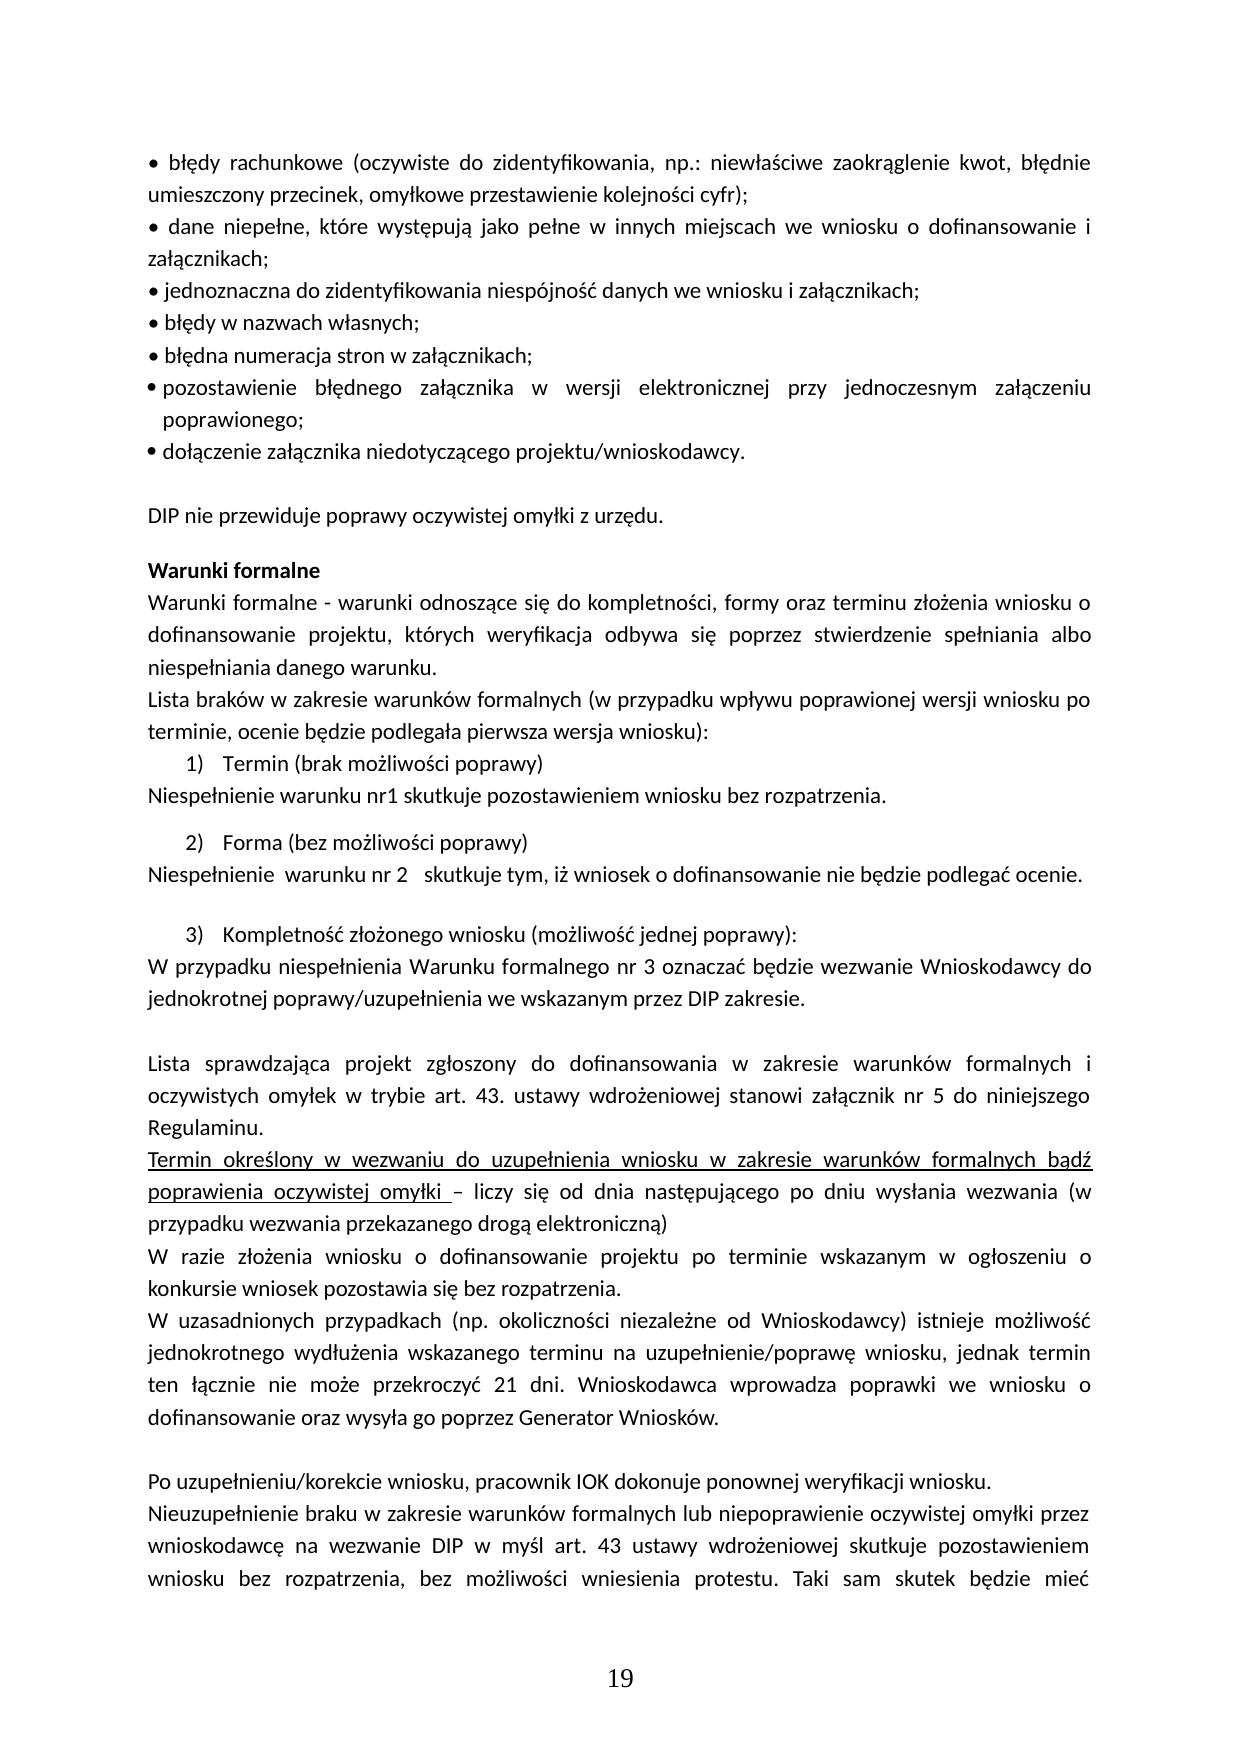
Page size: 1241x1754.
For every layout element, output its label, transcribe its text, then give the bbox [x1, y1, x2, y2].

text Lista braków w zakresie warunków formalnych (w przypadku wpływu poprawionej wersji wniosku po terminie, ocenie będzie podlegała pierwsza wersja wniosku): [148, 685, 1093, 745]
text • błędy rachunkowe (oczywiste do zidentyfikowania, np.: niewłaściwe zaokrąglenie kwot, błędnie umieszczony przecinek, omyłkowe przestawienie kolejności cyfr); [148, 148, 1093, 208]
list dołączenie załącznika niedotyczącego projektu/wnioskodawcy. [148, 437, 1093, 465]
text W razie złożenia wniosku o dofinansowanie projektu po terminie wskazanym w ogłoszeniu o konkursie wniosek pozostawia się bez rozpatrzenia. [148, 1242, 1093, 1302]
text Po uzupełnieniu/korekcie wniosku, pracownik IOK dokonuje ponownej weryfikacji wniosku. [148, 1467, 1093, 1495]
text DIP nie przewiduje poprawy oczywistej omyłki z urzędu. [148, 502, 1093, 530]
text W uzasadnionych przypadkach (np. okoliczności niezależne od Wnioskodawcy) istnieje możliwość jednokrotnego wydłużenia wskazanego terminu na uzupełnienie/poprawę wniosku, jednak termin ten łącznie nie może przekroczyć 21 dni. Wnioskodawca wprowadza poprawki we wniosku o dofinansowanie oraz wysyła go poprzez Generator Wniosków. [148, 1306, 1093, 1431]
text Termin określony w wezwaniu do uzupełnienia wniosku w zakresie warunków formalnych bądź poprawienia oczywistej omyłki – liczy się od dnia następującego po dniu wysłania wezwania (w przypadku wezwania przekazanego drogą elektroniczną) [148, 1145, 1093, 1169]
list Forma (bez możliwości poprawy) [185, 828, 1093, 856]
text Termin określony w wezwaniu do uzupełnienia wniosku w zakresie warunków formalnych bądź poprawienia oczywistej omyłki – liczy się od dnia następującego po dniu wysłania wezwania (w przypadku wezwania przekazanego drogą elektroniczną) [148, 1171, 1093, 1238]
text • dane niepełne, które występują jako pełne w innych miejscach we wniosku o dofinansowanie i załącznikach; [148, 212, 1093, 272]
list Kompletność złożonego wniosku (możliwość jednej poprawy): [185, 920, 1093, 948]
list pozostawienie błędnego załącznika w wersji elektronicznej przy jednoczesnym załączeniu poprawionego; [148, 373, 1093, 433]
text Warunki formalne - warunki odnoszące się do kompletności, formy oraz terminu złożenia wniosku o dofinansowanie projektu, których weryfikacja odbywa się poprzez stwierdzenie spełniania albo niespełniania danego warunku. [148, 588, 1093, 681]
text Niespełnienie warunku nr 2 skutkuje tym, iż wniosek o dofinansowanie nie będzie podlegać ocenie. [148, 861, 1093, 888]
text • jednoznaczna do zidentyfikowania niespójność danych we wniosku i załącznikach; [148, 276, 1093, 304]
list Termin (brak możliwości poprawy) [185, 749, 1093, 777]
text • błędna numeracja stron w załącznikach; [148, 341, 1093, 369]
text W przypadku niespełnienia Warunku formalnego nr 3 oznaczać będzie wezwanie Wnioskodawcy do jednokrotnej poprawy/uzupełnienia we wskazanym przez DIP zakresie. [148, 952, 1093, 1012]
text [148, 1499, 1091, 1592]
text Lista sprawdzająca projekt zgłoszony do dofinansowania w zakresie warunków formalnych i oczywistych omyłek w trybie art. 43. ustawy wdrożeniowej stanowi załącznik nr 5 do niniejszego Regulaminu. [148, 1049, 1093, 1141]
text Niespełnienie warunku nr1 skutkuje pozostawieniem wniosku bez rozpatrzenia. [148, 781, 1093, 809]
text • błędy w nazwach własnych; [148, 308, 1093, 337]
text Warunki formalne [148, 556, 1093, 584]
